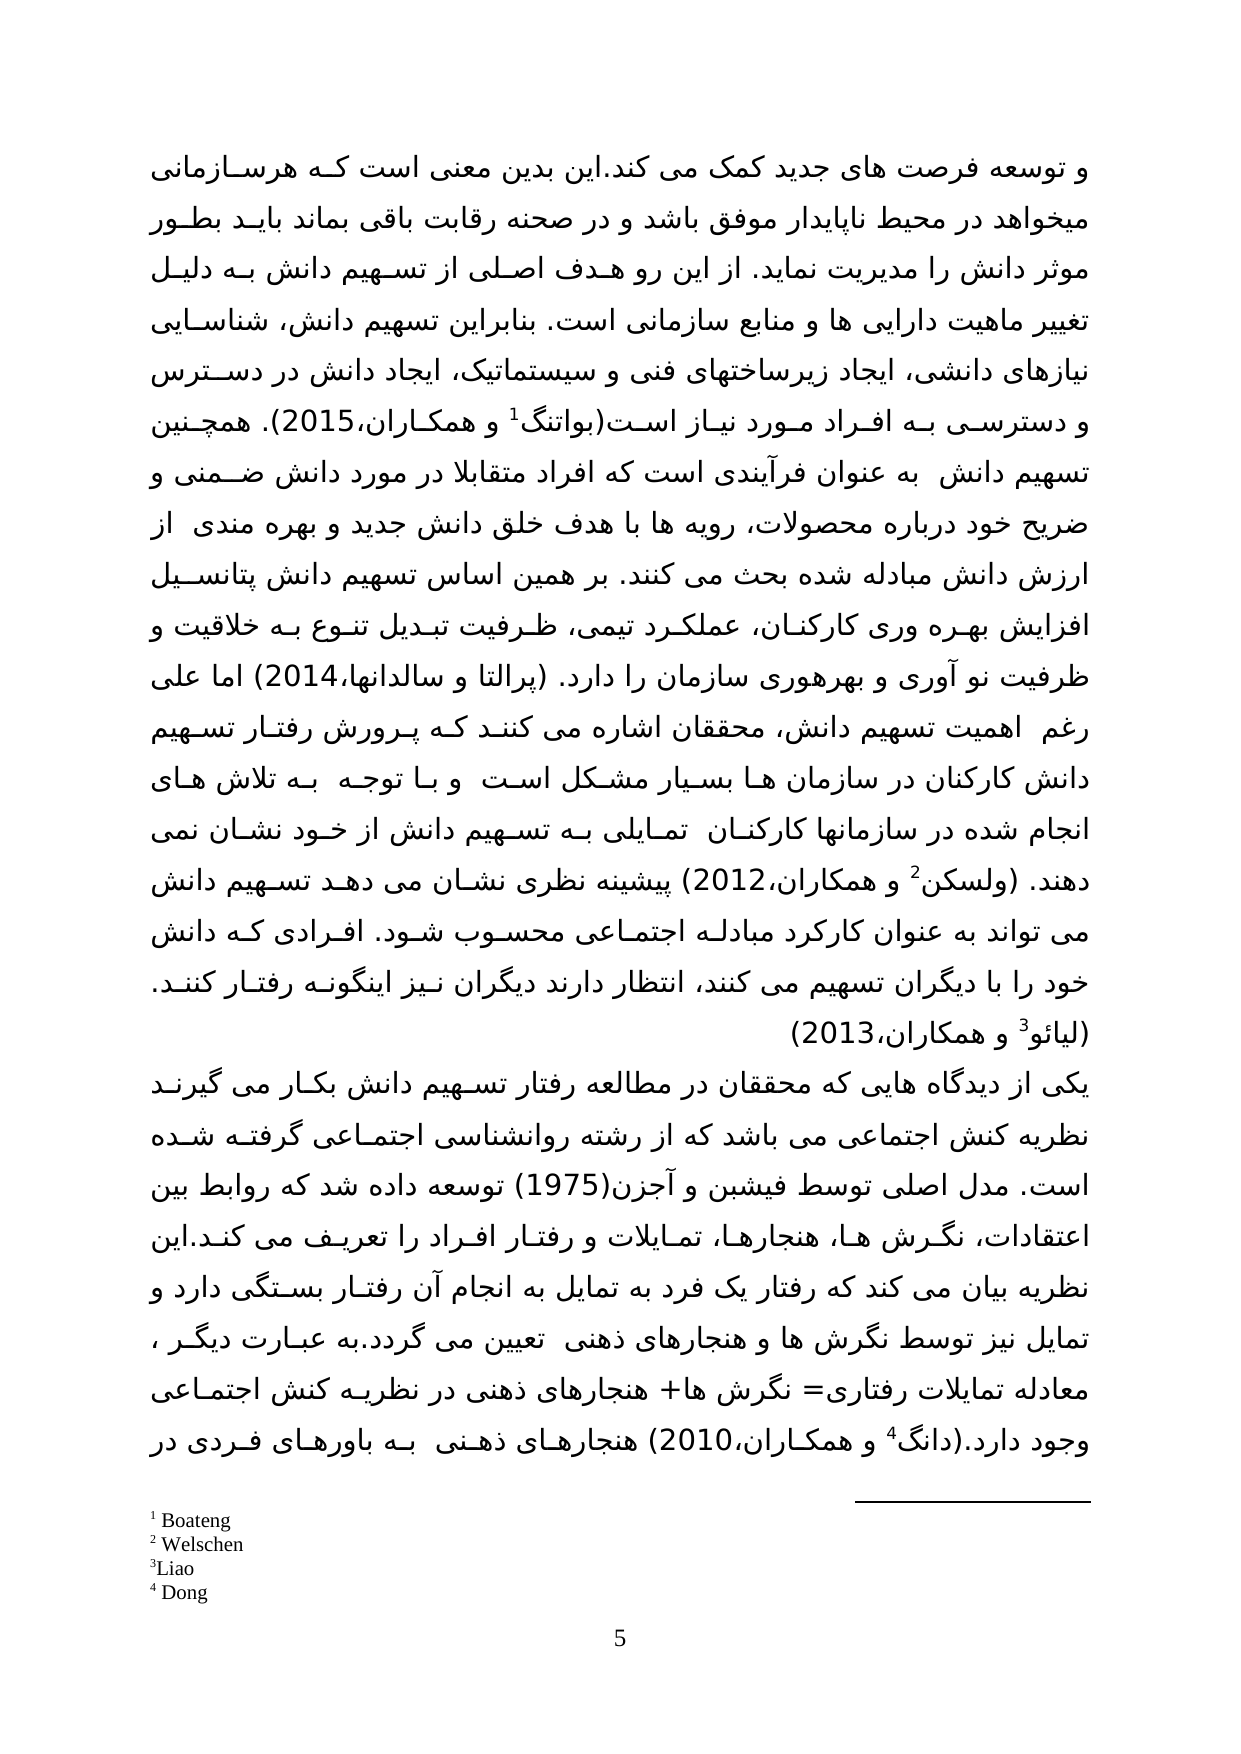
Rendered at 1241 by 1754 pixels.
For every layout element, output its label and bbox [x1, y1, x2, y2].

text [150, 1067, 1090, 1457]
text [150, 150, 1090, 1050]
